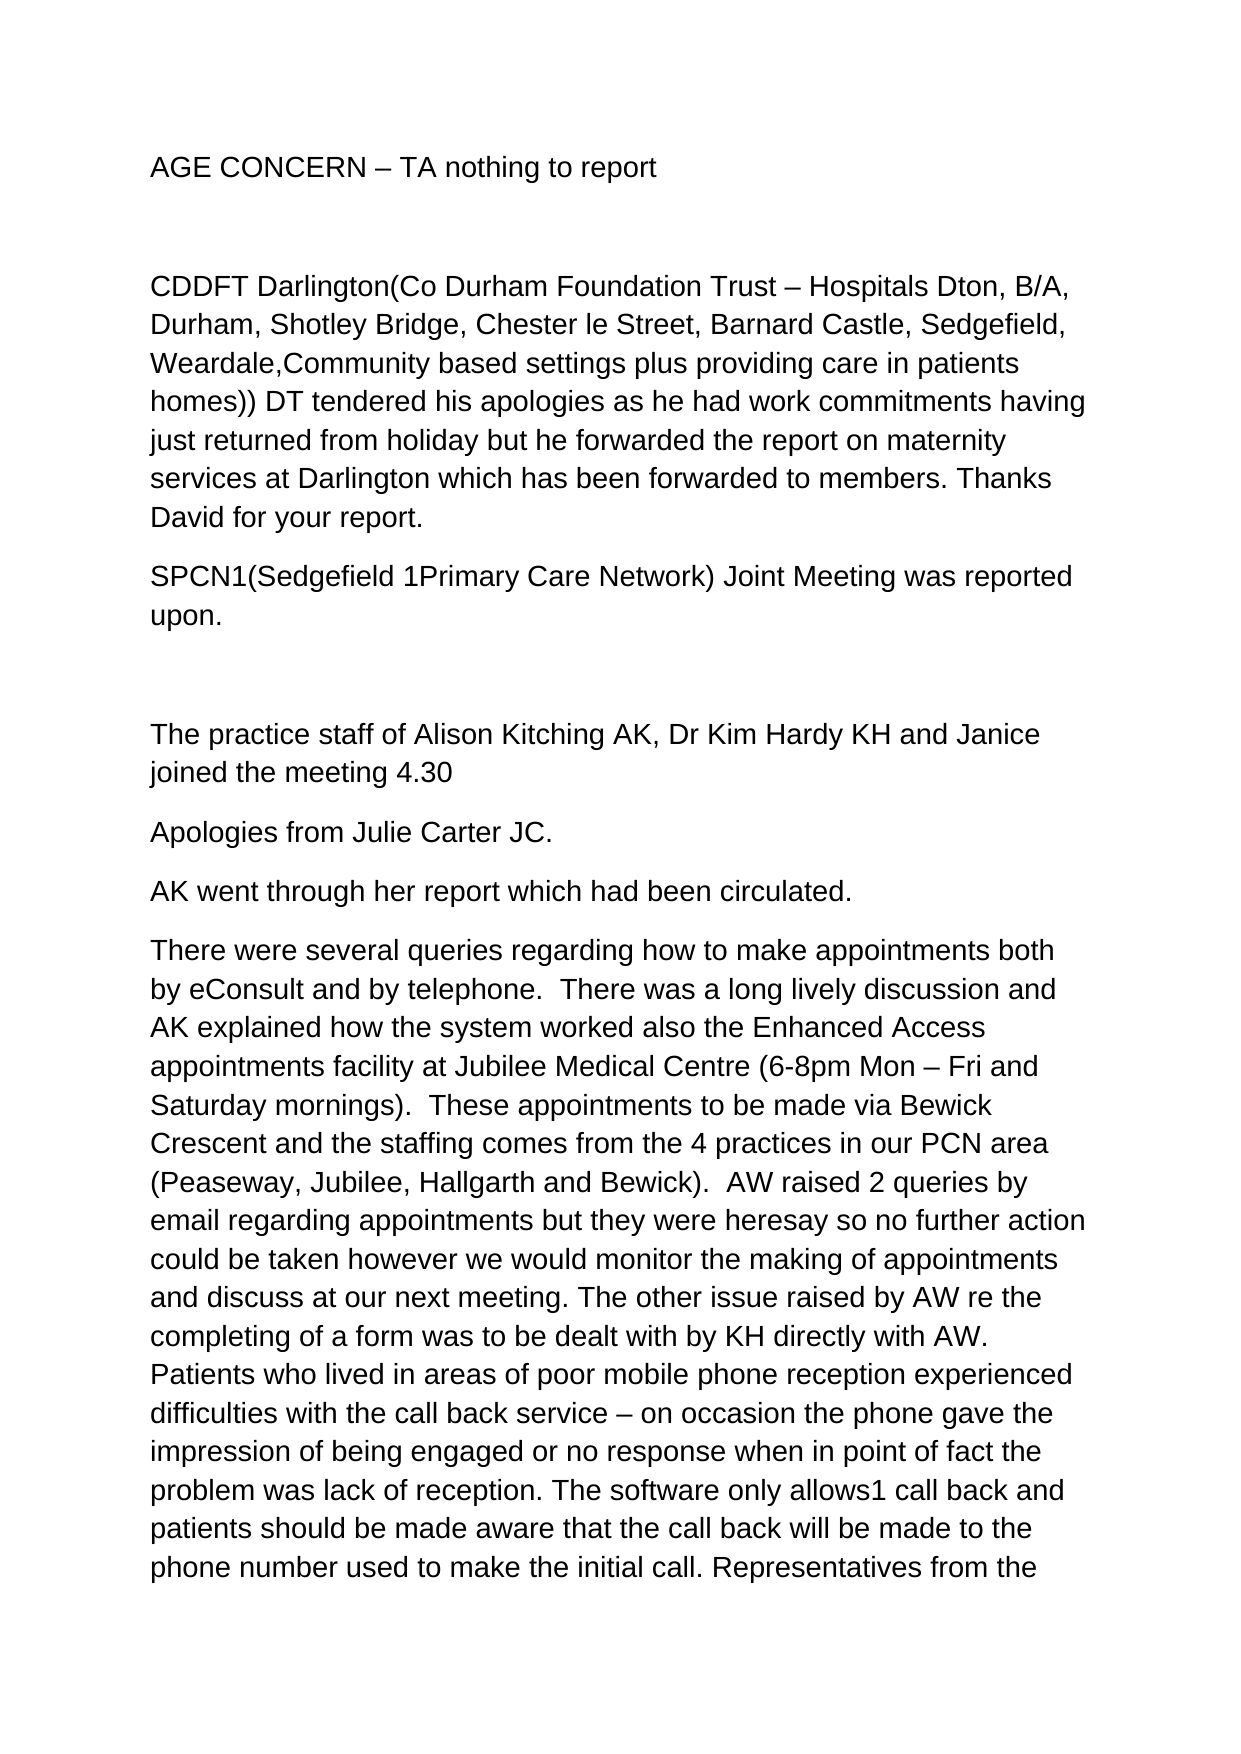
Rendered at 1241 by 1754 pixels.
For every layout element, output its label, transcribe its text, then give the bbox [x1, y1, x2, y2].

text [150, 933, 1090, 1583]
text CDDFT Darlington(Co Durham Foundation Trust – Hospitals Dton, B/A, Durham, Shotley Bridge, Chester le Street, Barnard Castle, Sedgefield, Weardale,Community based settings plus providing care in patients homes)) DT tendered his apologies as he had work commitments having just returned from holiday but he forwarded the report on maternity services at Darlington which has been forwarded to members. Thanks David for your report. [150, 269, 1090, 533]
text Apologies from Julie Carter JC. [150, 814, 1090, 848]
text AGE CONCERN – TA nothing to report [150, 150, 1090, 183]
text SPCN1(Sedgefield 1Primary Care Network) Joint Meeting was reported upon. [150, 559, 1090, 631]
text AK went through her report which had been circulated. [150, 874, 1090, 907]
text The practice staff of Alison Kitching AK, Dr Kim Hardy KH and Janice joined the meeting 4.30 [150, 717, 1090, 789]
